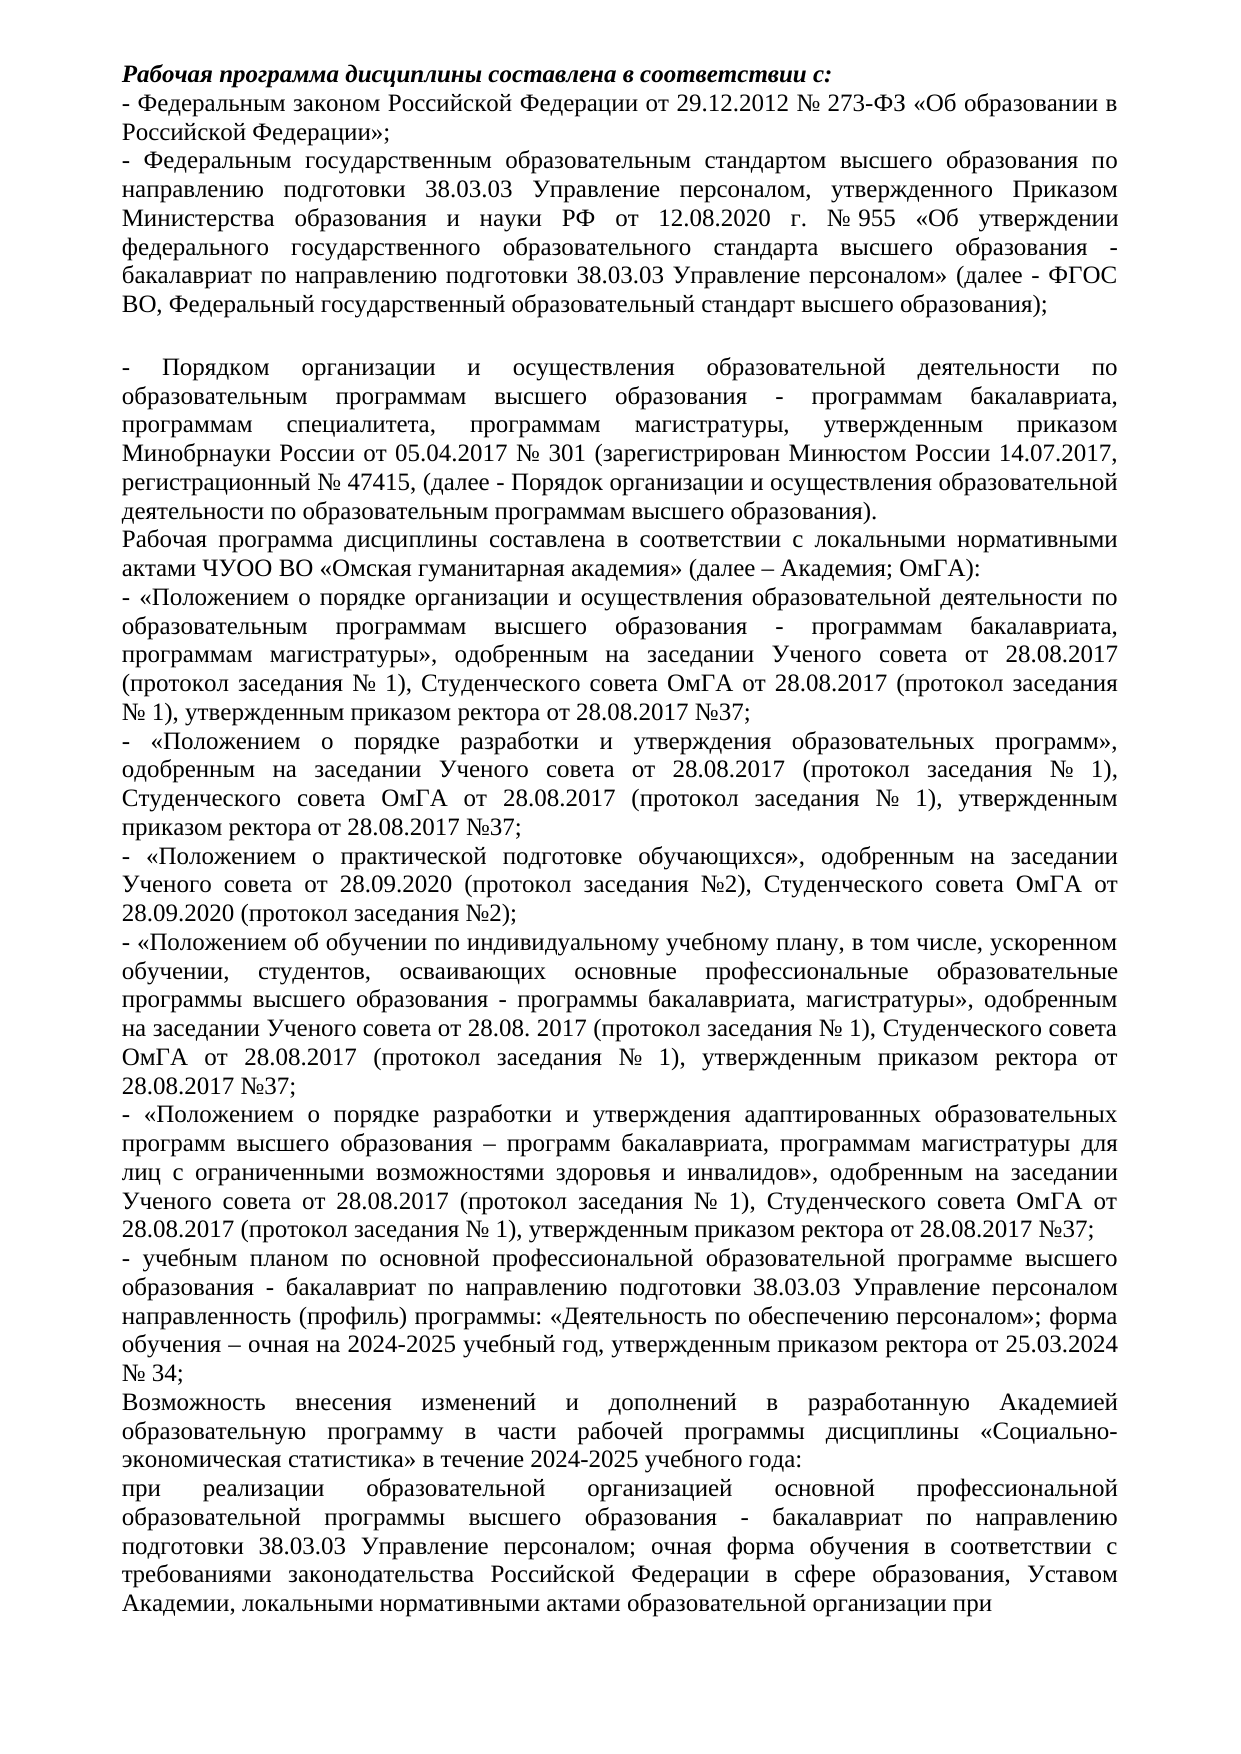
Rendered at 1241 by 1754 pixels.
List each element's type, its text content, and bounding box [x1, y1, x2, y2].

table_header Рабочая программа дисциплины составлена в соответствии с: [118, 59, 1122, 88]
table_cell - Федеральным законом Российской Федерации от 29.12.2012 № 273-ФЗ «Об образовании в Российской Федерации»; - Федеральным государственным образовательным стандартом высшего образования по направлению подготовки 38.03.03 Управление персоналом, утвержденного Приказом Министерства образования и науки РФ от 12.08.2020 г. № 955 «Об утверждении федерального государственного образовательного стандарта высшего образования - бакалавриат по направлению подготовки 38.03.03 Управление персоналом» (далее - ФГОС ВО, Федеральный государственный образовательный стандарт высшего образования); - Порядком организации и осуществления образовательной деятельности по образовательным программам высшего образования - программам бакалавриата, программам специалитета, программам магистратуры, утвержденным приказом Минобрнауки России от 05.04.2017 № 301 (зарегистрирован Минюстом России 14.07.2017, регистрационный № 47415, (далее - Порядок организации и осуществления образовательной деятельности по образовательным программам высшего образования). Рабочая программа дисциплины составлена в соответствии с локальными нормативными актами ЧУОО ВО «Омская гуманитарная академия» (далее – Академия; ОмГА): - «Положением о порядке организации и осуществления образовательной деятельности по образовательным программам высшего образования - программам бакалавриата, программам магистратуры», одобренным на заседании Ученого совета от 28.08.2017 (протокол заседания № 1), Студенческого совета ОмГА от 28.08.2017 (протокол заседания № 1), утвержденным приказом ректора от 28.08.2017 №37; - «Положением о порядке разработки и утверждения образовательных программ», одобренным на заседании Ученого совета от 28.08.2017 (протокол заседания № 1), Студенческого совета ОмГА от 28.08.2017 (протокол заседания № 1), утвержденным приказом ректора от 28.08.2017 №37; - «Положением о практической подготовке обучающихся», одобренным на заседании Ученого совета от 28.09.2020 (протокол заседания №2), Студенческого совета ОмГА от 28.09.2020 (протокол заседания №2); - «Положением об обучении по индивидуальному учебному плану, в том числе, ускоренном обучении, студентов, осваивающих основные профессиональные образовательные программы высшего образования - программы бакалавриата, магистратуры», одобренным на заседании Ученого совета от 28.08. 2017 (протокол заседания № 1), Студенческого совета ОмГА от 28.08.2017 (протокол заседания № 1), утвержденным приказом ректора от 28.08.2017 №37; - «Положением о порядке разработки и утверждения адаптированных образовательных программ высшего образования – программ бакалавриата, программам магистратуры для лиц с ограниченными возможностями здоровья и инвалидов», одобренным на заседании Ученого совета от 28.08.2017 (протокол заседания № 1), Студенческого совета ОмГА от 28.08.2017 (протокол заседания № 1), утвержденным приказом ректора от 28.08.2017 №37; - учебным планом по основной профессиональной образовательной программе высшего образования - бакалавриат по направлению подготовки 38.03.03 Управление персоналом направленность (профиль) программы: «Деятельность по обеспечению персоналом»; форма обучения – очная на 2024-2025 учебный год, утвержденным приказом ректора от 25.03.2024 № 34; Возможность внесения изменений и дополнений в разработанную Академией образовательную программу в части рабочей программы дисциплины «Социально- экономическая статистика» в течение 2024-2025 учебного года: при реализации образовательной организацией основной профессиональной образовательной программы высшего образования - бакалавриат по направлению подготовки 38.03.03 Управление персоналом; очная форма обучения в соответствии с требованиями законодательства Российской Федерации в сфере образования, Уставом Академии, локальными нормативными актами образовательной организации при [118, 88, 1122, 1662]
